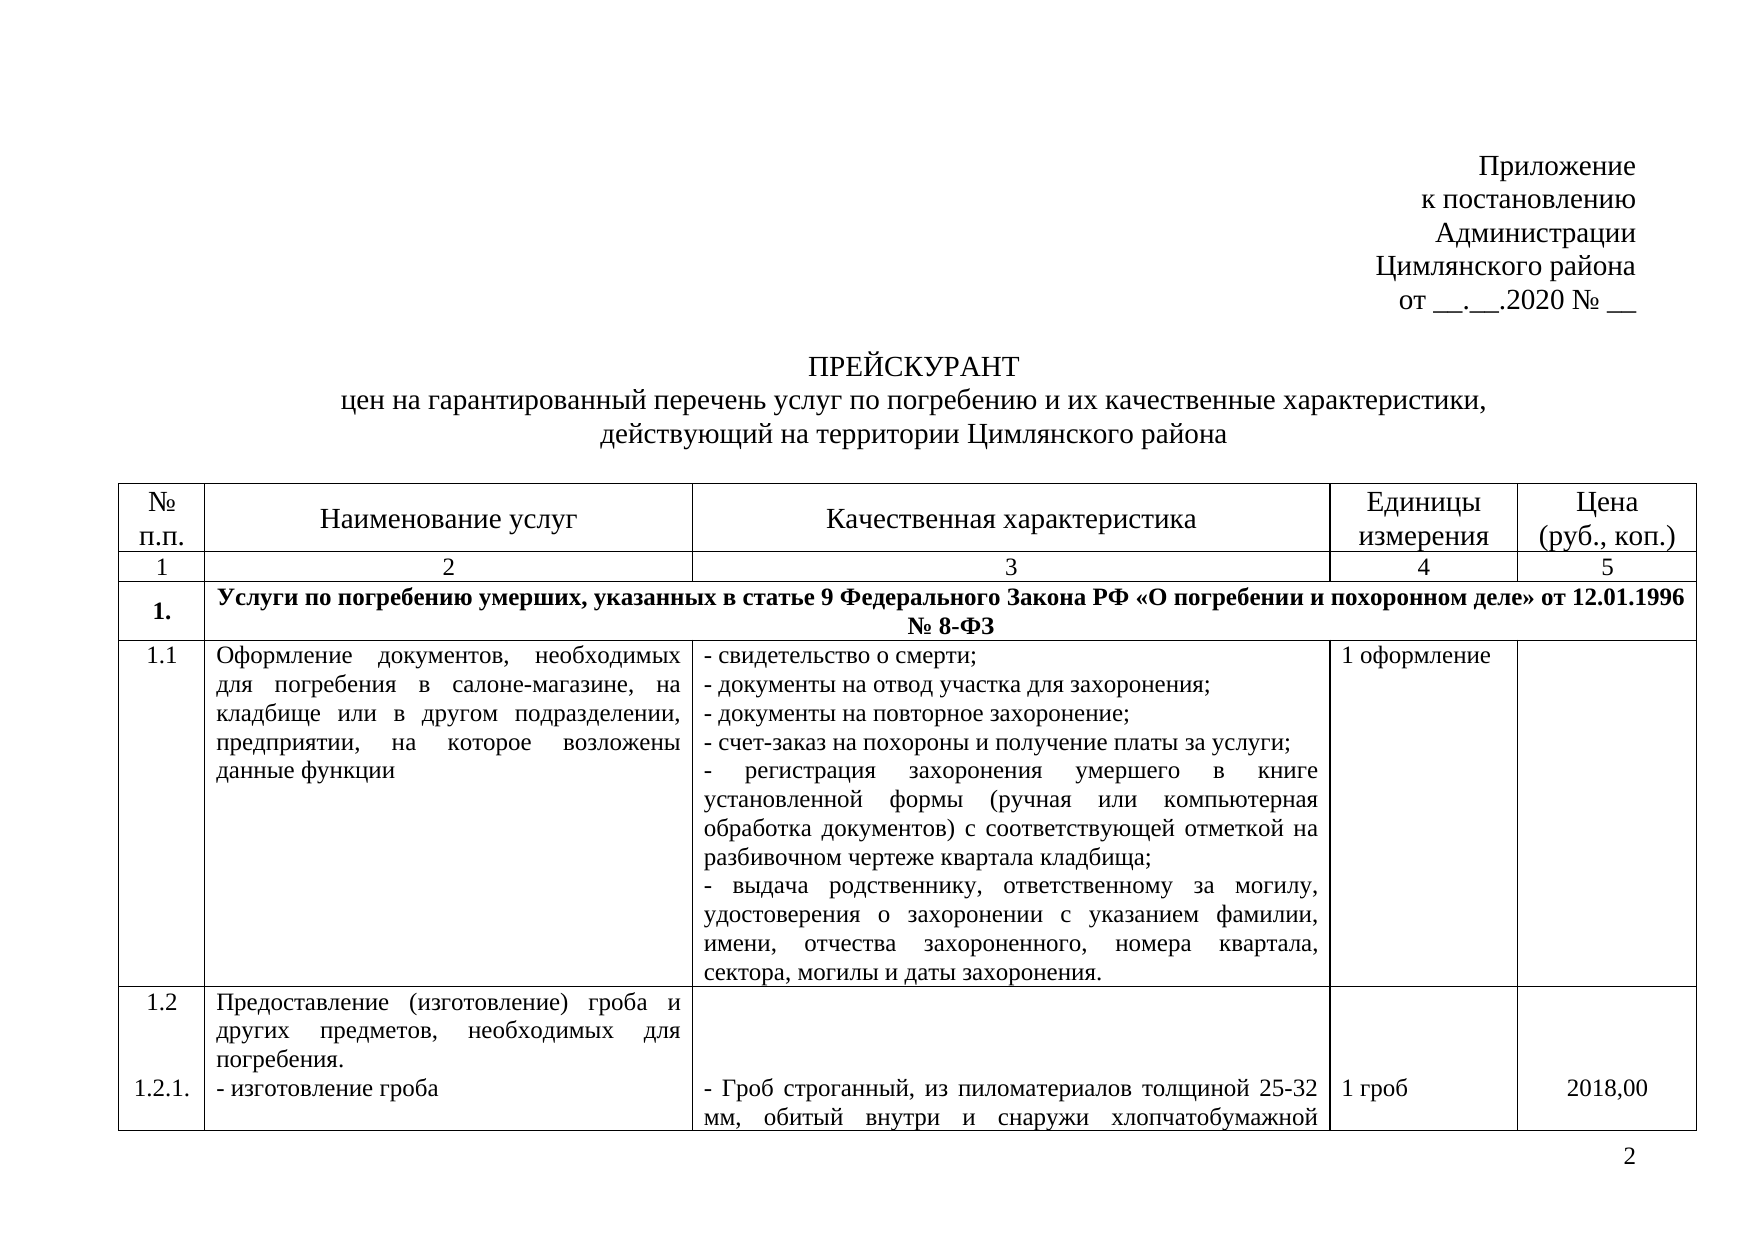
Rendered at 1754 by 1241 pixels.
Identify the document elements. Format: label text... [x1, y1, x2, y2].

table_cell - свидетельство о смерти; - документы на отвод участка для захоронения; - документы на повторное захоронение; - счет-заказ на похороны и получение платы за услуги; - регистрация захоронения умершего в книге установленной формы (ручная или компьютерная обработка документов) с соответствующей отметкой на разбивочном чертеже квартала кладбища; - выдача родственнику, ответственному за могилу, удостоверения о захоронении с указанием фамилии, имени, отчества захороненного, номера квартала, сектора, могилы и даты захоронения. [693, 641, 1329, 986]
table_cell 1.1 [119, 641, 204, 986]
table_cell 2018,00 63,00 [1518, 987, 1696, 1130]
table_cell 3 [693, 552, 1329, 581]
table_cell 5 [1518, 552, 1696, 581]
table_cell 1 гроб 1 шт. [1331, 987, 1517, 1130]
text к постановлению [118, 181, 1636, 215]
table_cell Услуги по погребению умерших, указанных в статье 9 Федерального Закона РФ «О погребении и похоронном деле» от 12.01.1996 № 8-ФЗ [205, 582, 1696, 639]
table_header Единицы измерения [1331, 484, 1517, 551]
text цен на гарантированный перечень услуг по погребению и их качественные характеристики, [118, 382, 1636, 416]
text ПРЕЙСКУРАНТ [118, 349, 1636, 382]
table_header Качественная характеристика [693, 484, 1329, 551]
table_cell 1 оформление [1331, 641, 1517, 986]
table_cell Оформление документов, необходимых для погребения в салоне-магазине, на кладбище или в другом подразделении, предприятии, на которое возложены данные функции [205, 641, 692, 986]
table_header Наименование услуг [205, 484, 692, 551]
text Приложение [118, 148, 1636, 181]
table_cell 2 [205, 552, 692, 581]
table_cell 4 [1331, 552, 1517, 581]
text Цимлянского района [118, 248, 1636, 282]
table_cell 1.2 1.2.1. 1.2.2. [119, 987, 204, 1130]
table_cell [693, 987, 1329, 1130]
text от __.__.2020 № __ [118, 282, 1636, 315]
table_header № п.п. [119, 484, 204, 551]
table_cell 1 [119, 552, 204, 581]
text действующий на территории Цимлянского района [118, 416, 1636, 449]
table_cell 1. [119, 582, 204, 639]
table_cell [205, 987, 692, 1130]
text Администрации [118, 215, 1636, 248]
table_cell [1518, 641, 1696, 986]
table_header Цена (руб., коп.) [1518, 484, 1696, 551]
